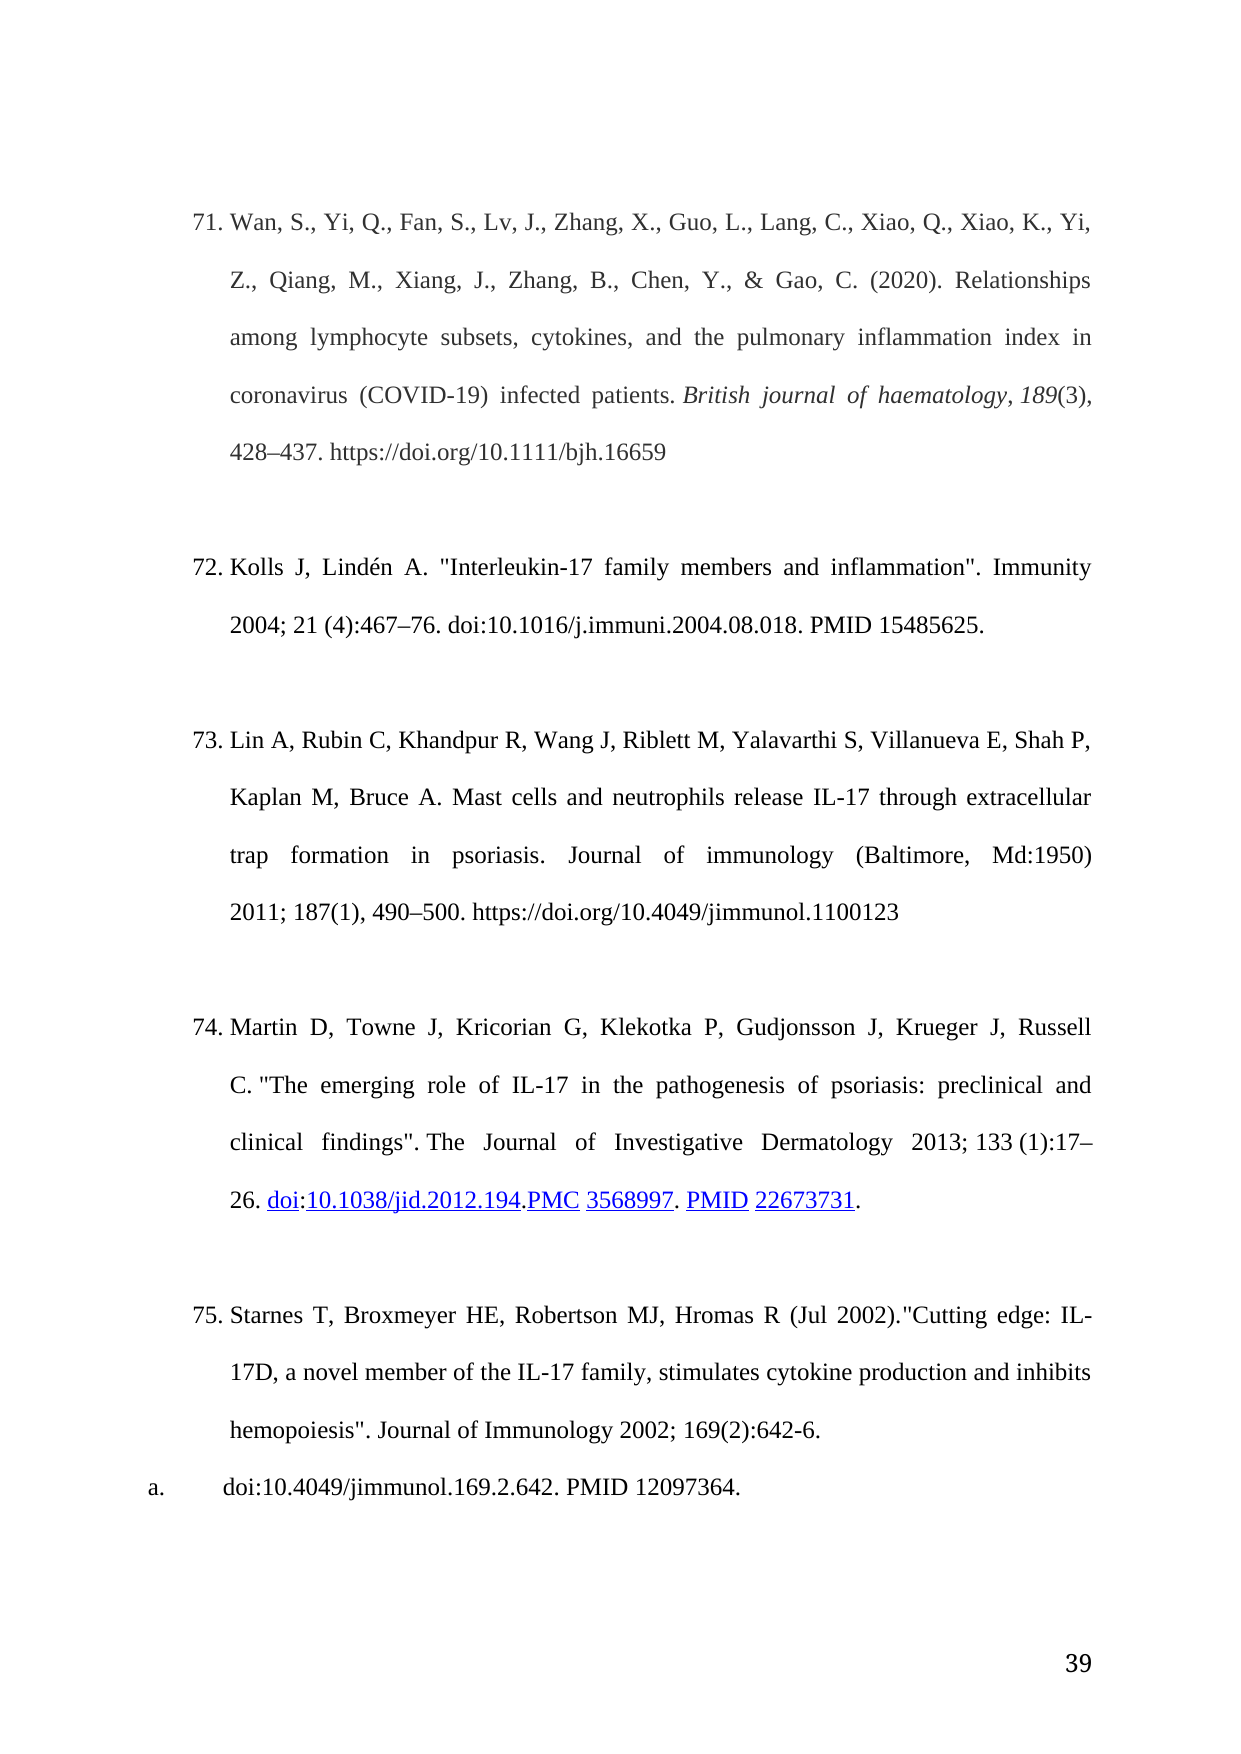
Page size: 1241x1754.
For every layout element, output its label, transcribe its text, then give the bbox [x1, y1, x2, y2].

list Wan, S., Yi, Q., Fan, S., Lv, J., Zhang, X., Guo, L., Lang, C., Xiao, Q., Xiao, K., Yi, Z., Qiang, M., Xiang, J., Zhang, B., Chen, Y., & Gao, C. (2020). Relationships among lymphocyte subsets, cytokines, and the pulmonary inflammation index in coronavirus (COVID-19) infected patients. British journal of haematology, 189(3), 428–437. https://doi.org/10.1111/bjh.16659 [192, 207, 1092, 466]
list Starnes T, Broxmeyer HE, Robertson MJ, Hromas R (Jul 2002)."Cutting edge: IL-17D, a novel member of the IL-17 family, stimulates cytokine production and inhibits hemopoiesis". Journal of Immunology 2002; 169(2):642-6. [192, 1300, 1092, 1444]
list Martin D, Towne J, Kricorian G, Klekotka P, Gudjonsson J, Krueger J, Russell C. "The emerging role of IL-17 in the pathogenesis of psoriasis: preclinical and clinical findings". The Journal of Investigative Dermatology 2013; 133 (1):17–26. doi:10.1038/jid.2012.194.PMC 3568997. PMID 22673731. [192, 1012, 1092, 1214]
list Lin A, Rubin C, Khandpur R, Wang J, Riblett M, Yalavarthi S, Villanueva E, Shah P, Kaplan M, Bruce A. Mast cells and neutrophils release IL-17 through extracellular trap formation in psoriasis. Journal of immunology (Baltimore, Md:1950) 2011; 187(1), 490–500. https://doi.org/10.4049/jimmunol.1100123 [192, 725, 1092, 926]
list doi:10.4049/jimmunol.169.2.642. PMID 12097364. [148, 1472, 1092, 1501]
list Kolls J, Lindén A. "Interleukin-17 family members and inflammation". Immunity 2004; 21 (4):467–76. doi:10.1016/j.immuni.2004.08.018. PMID 15485625. [192, 552, 1092, 639]
